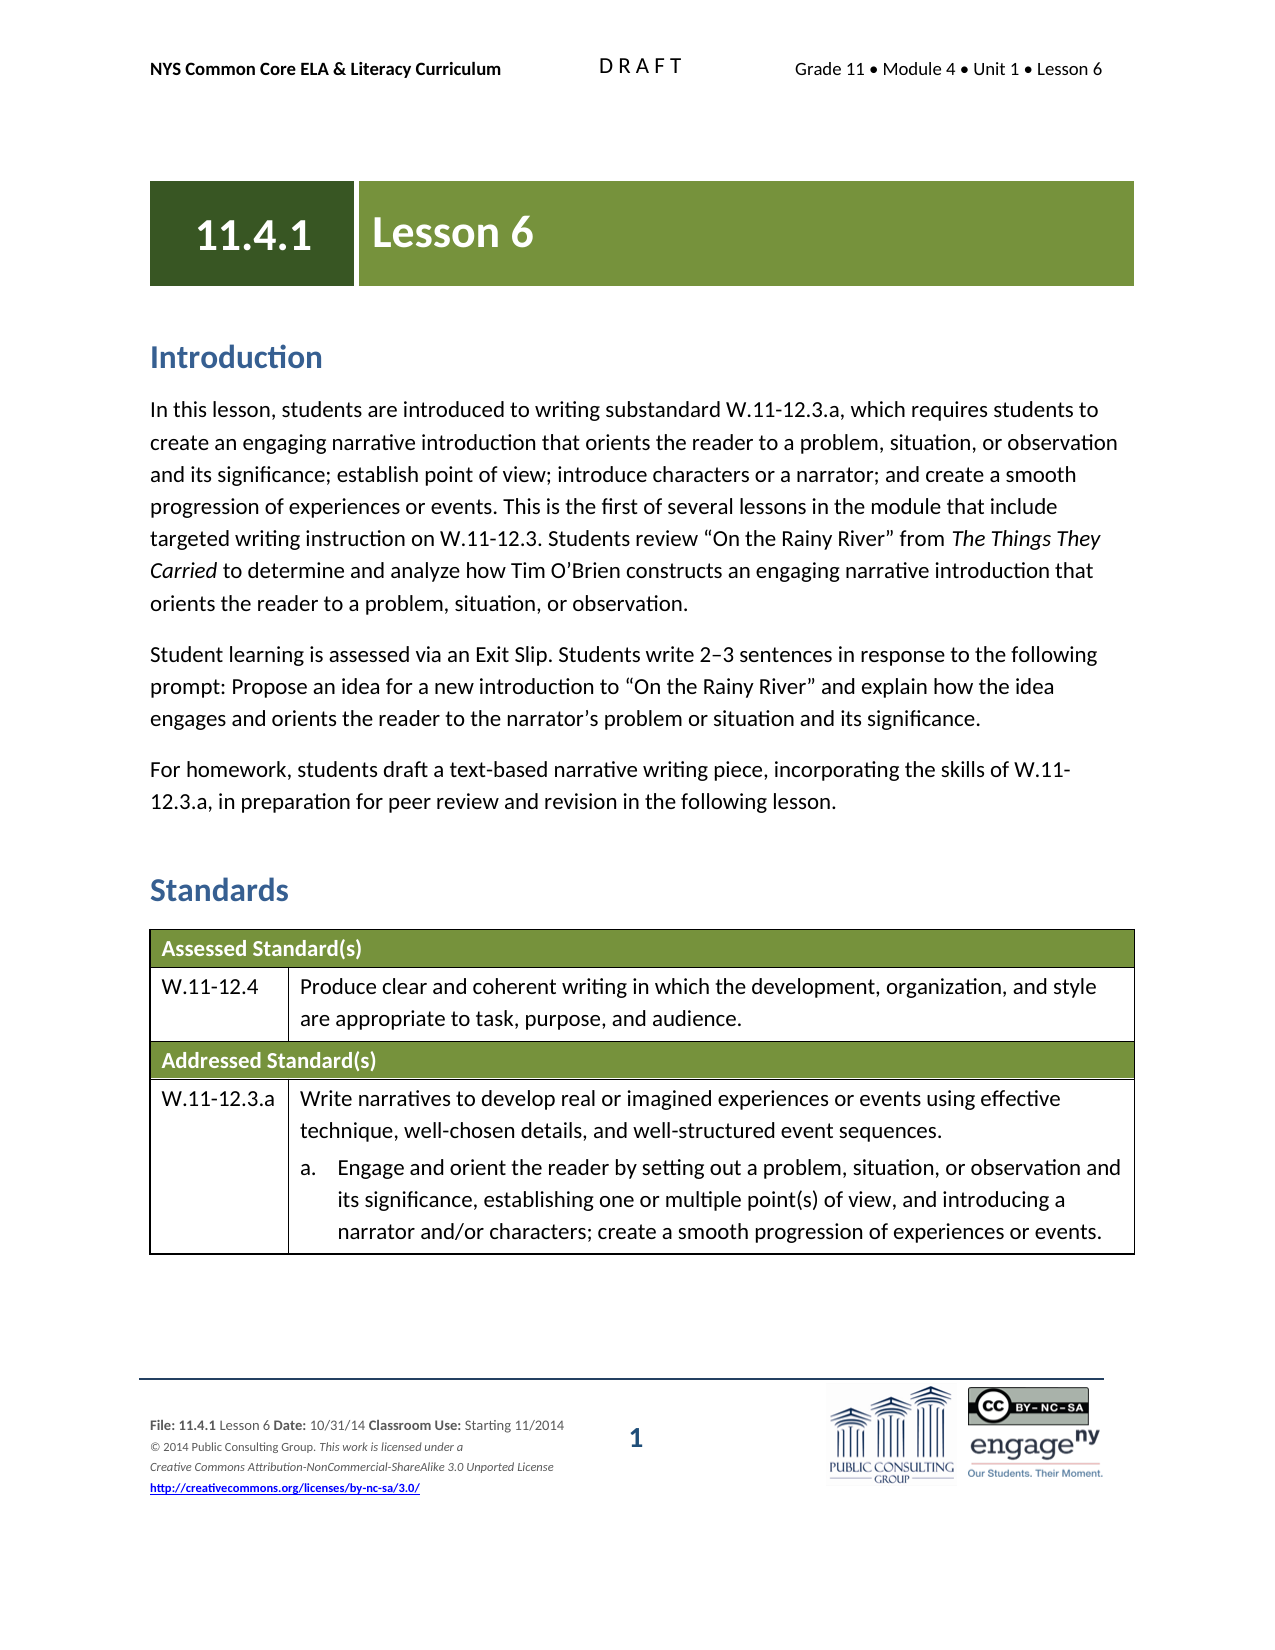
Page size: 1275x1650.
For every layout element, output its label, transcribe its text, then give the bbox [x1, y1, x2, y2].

text Student learning is assessed via an Exit Slip. Students write 2–3 sentences in response to the following prompt: Propose an idea for a new introduction to “On the Rainy River” and explain how the idea engages and orients the reader to the narrator’s problem or situation and its significance. [150, 640, 1125, 732]
table_header Assessed Standard(s) [151, 930, 1134, 967]
table_cell W.11-12.4 [151, 968, 288, 1041]
table_cell Produce clear and coherent writing in which the development, organization, and style are appropriate to task, purpose, and audience. [289, 968, 1134, 1041]
table_header 11.4.1 [150, 181, 354, 286]
subtitle Standards [150, 869, 1125, 910]
table_cell W.11-12.3.a [151, 1080, 288, 1253]
table_header Lesson 6 [359, 181, 1134, 286]
text In this lesson, students are introduced to writing substandard W.11-12.3.a, which requires students to create an engaging narrative introduction that orients the reader to a problem, situation, or observation and its significance; establish point of view; introduce characters or a narrator; and create a smooth progression of experiences or events. This is the first of several lessons in the module that include targeted writing instruction on W.11-12.3. Students review “On the Rainy River” from The Things They Carried to determine and analyze how Tim O’Brien constructs an engaging narrative introduction that orients the reader to a problem, situation, or observation. [150, 396, 1125, 617]
picture [825, 1382, 1104, 1487]
text For homework, students draft a text-based narrative writing piece, incorporating the skills of W.11-12.3.a, in preparation for peer review and revision in the following lesson. [150, 755, 1125, 815]
subtitle Introduction [150, 336, 1125, 377]
table_cell Addressed Standard(s) [151, 1042, 1134, 1078]
table_cell Write narratives to develop real or imagined experiences or events using effective technique, well-chosen details, and well-structured event sequences. Engage and orient the reader by setting out a problem, situation, or observation and its significance, establishing one or multiple point(s) of view, and introducing a narrator and/or characters; create a smooth progression of experiences or events. [289, 1080, 1134, 1253]
